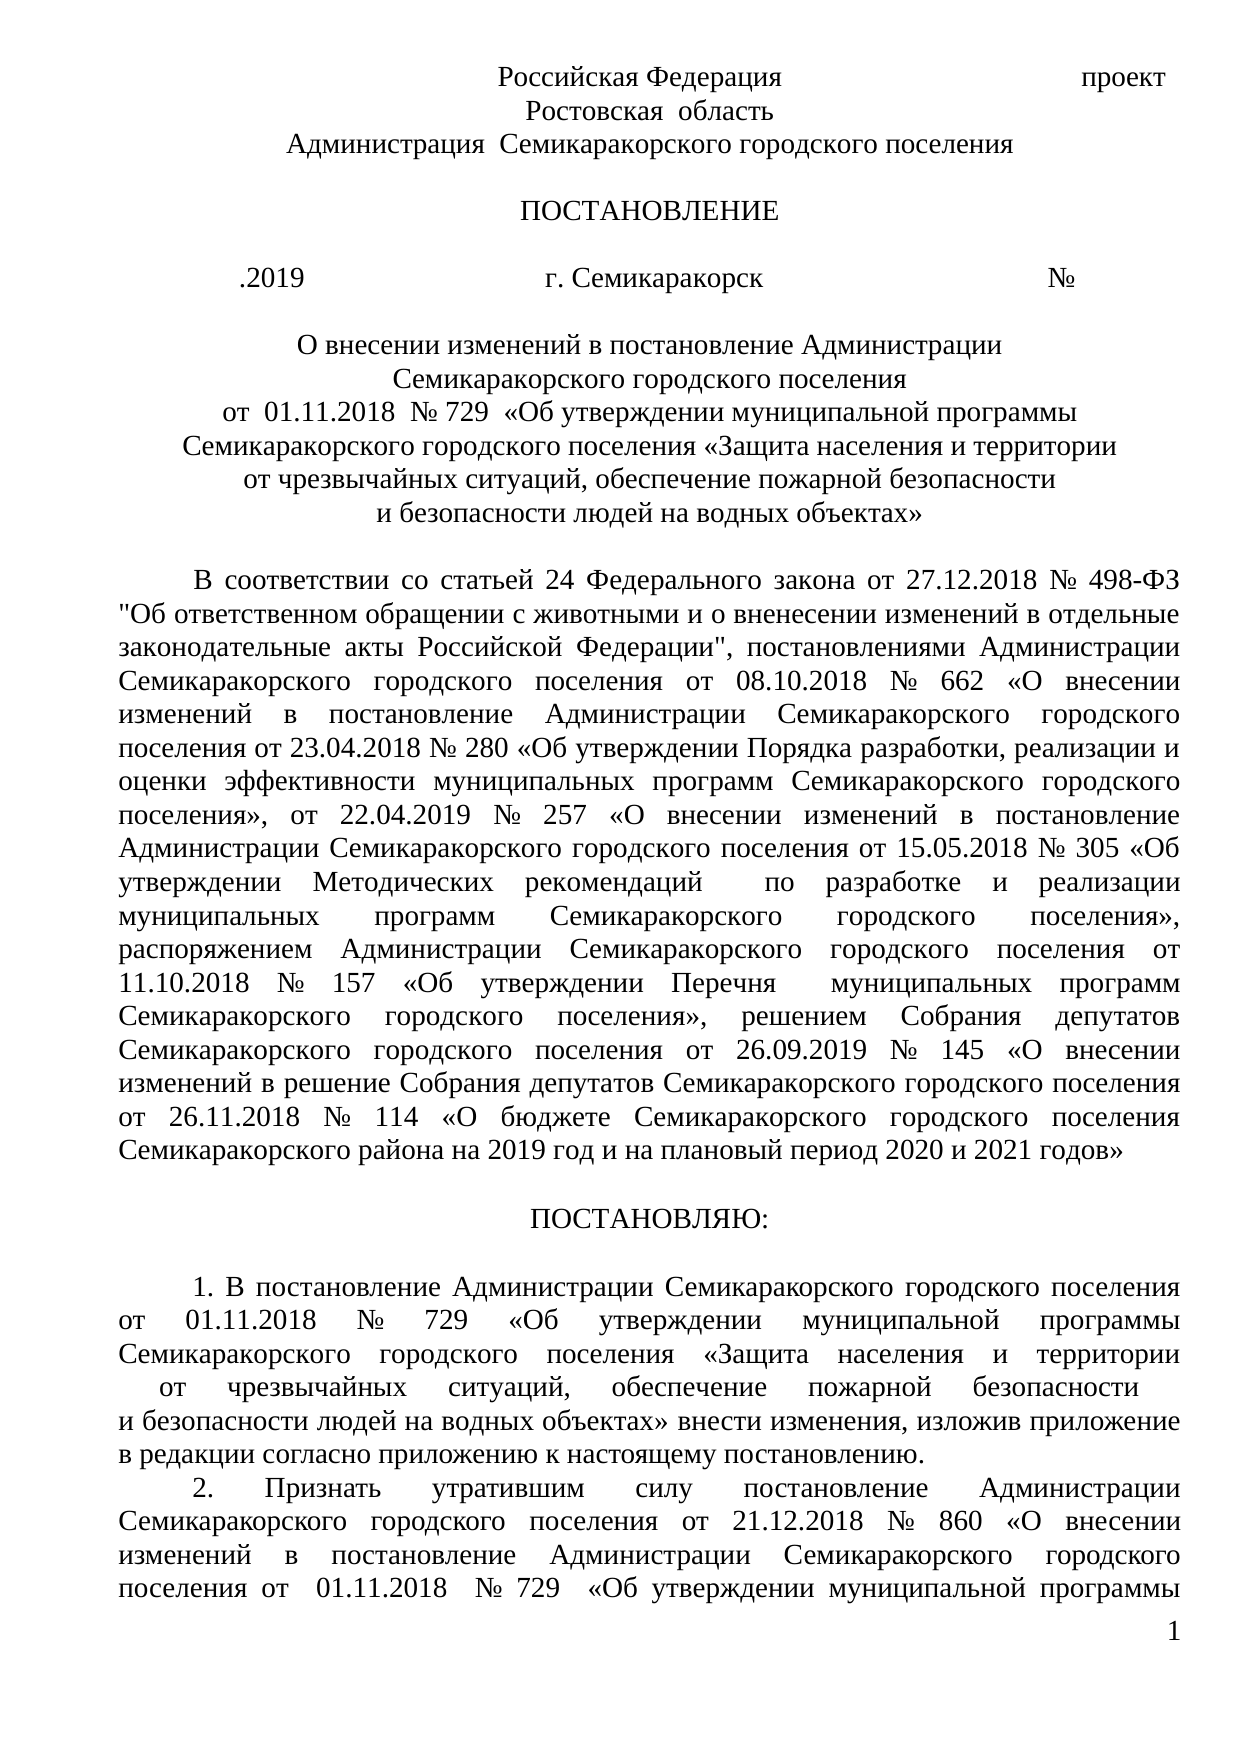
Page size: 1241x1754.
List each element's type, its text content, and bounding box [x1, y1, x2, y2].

text .2019 г. Семикаракорск № [118, 260, 1181, 294]
text В соответствии со статьей 24 Федерального закона от 27.12.2018 № 498-ФЗ "Об ответственном обращении с животными и о вненесении изменений в отдельные законодательные акты Российской Федерации", постановлениями Администрации Семикаракорского городского поселения от 08.10.2018 № 662 «О внесении изменений в постановление Администрации Семикаракорского городского поселения от 23.04.2018 № 280 «Об утверждении Порядка разработки, реализации и оценки эффективности муниципальных программ Семикаракорского городского поселения», от 22.04.2019 № 257 «О внесении изменений в постановление Администрации Семикаракорского городского поселения от 15.05.2018 № 305 «Об утверждении Методических рекомендаций по разработке и реализации муниципальных программ Семикаракорского городского поселения», распоряжением Администрации Семикаракорского городского поселения от 11.10.2018 № 157 «Об утверждении Перечня муниципальных программ Семикаракорского городского поселения», решением Собрания депутатов Семикаракорского городского поселения от 26.09.2019 № 145 «О внесении изменений в решение Собрания депутатов Семикаракорского городского поселения от 26.11.2018 № 114 «О бюджете Семикаракорского городского поселения Семикаракорского района на 2019 год и на плановый период 2020 и 2021 годов» [118, 562, 1181, 1166]
text Ростовская область [118, 93, 1181, 126]
text Российская Федерация проект [118, 59, 1181, 93]
text Семикаракорского городского поселения [118, 361, 1181, 394]
text О внесении изменений в постановление Администрации [118, 327, 1181, 361]
text ПОСТАНОВЛЕНИЕ [118, 193, 1181, 227]
text 1. В постановление Администрации Семикаракорского городского поселения от 01.11.2018 № 729 «Об утверждении муниципальной программы Семикаракорского городского поселения «Защита населения и территории от чрезвычайных ситуаций, обеспечение пожарной безопасности и безопасности людей на водных объектах» внести изменения, изложив приложение в редакции согласно приложению к настоящему постановлению. [118, 1269, 1181, 1470]
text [118, 1470, 1181, 1604]
text ПОСТАНОВЛЯЮ: [118, 1202, 1181, 1235]
text Администрация Семикаракорского городского поселения [118, 126, 1181, 160]
text от 01.11.2018 № 729 «Об утверждении муниципальной программы Семикаракорского городского поселения «Защита населения и территории от чрезвычайных ситуаций, обеспечение пожарной безопасности и безопасности людей на водных объектах» [118, 394, 1181, 529]
